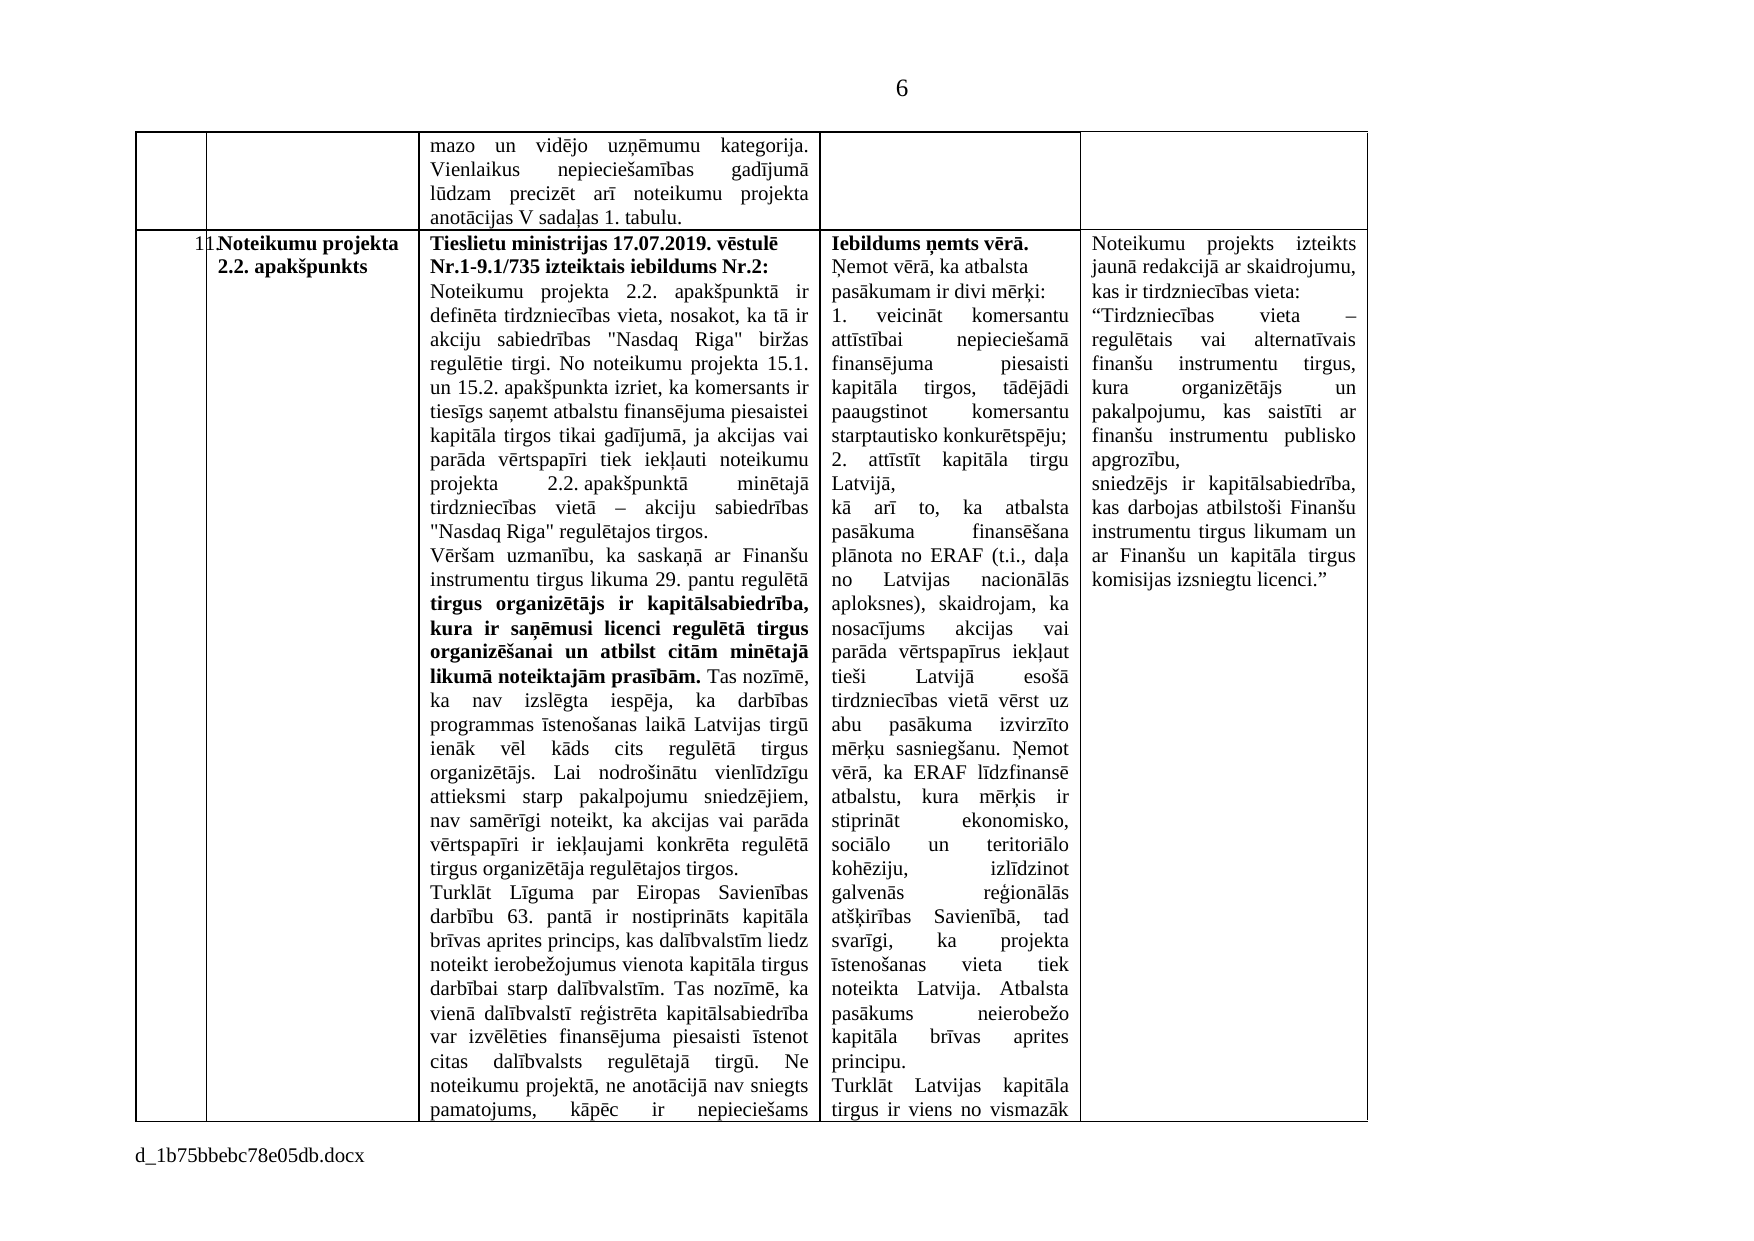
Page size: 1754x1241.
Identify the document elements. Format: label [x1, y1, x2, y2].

table_cell [821, 133, 1080, 229]
table_cell [1081, 230, 1367, 1121]
table_cell [420, 133, 819, 229]
table_cell [1081, 132, 1367, 229]
table_cell [821, 231, 1080, 1121]
table_cell [137, 231, 206, 1121]
table_cell [420, 231, 819, 1121]
table_cell [207, 231, 418, 1121]
table_cell [207, 133, 418, 229]
table_cell [137, 133, 206, 229]
